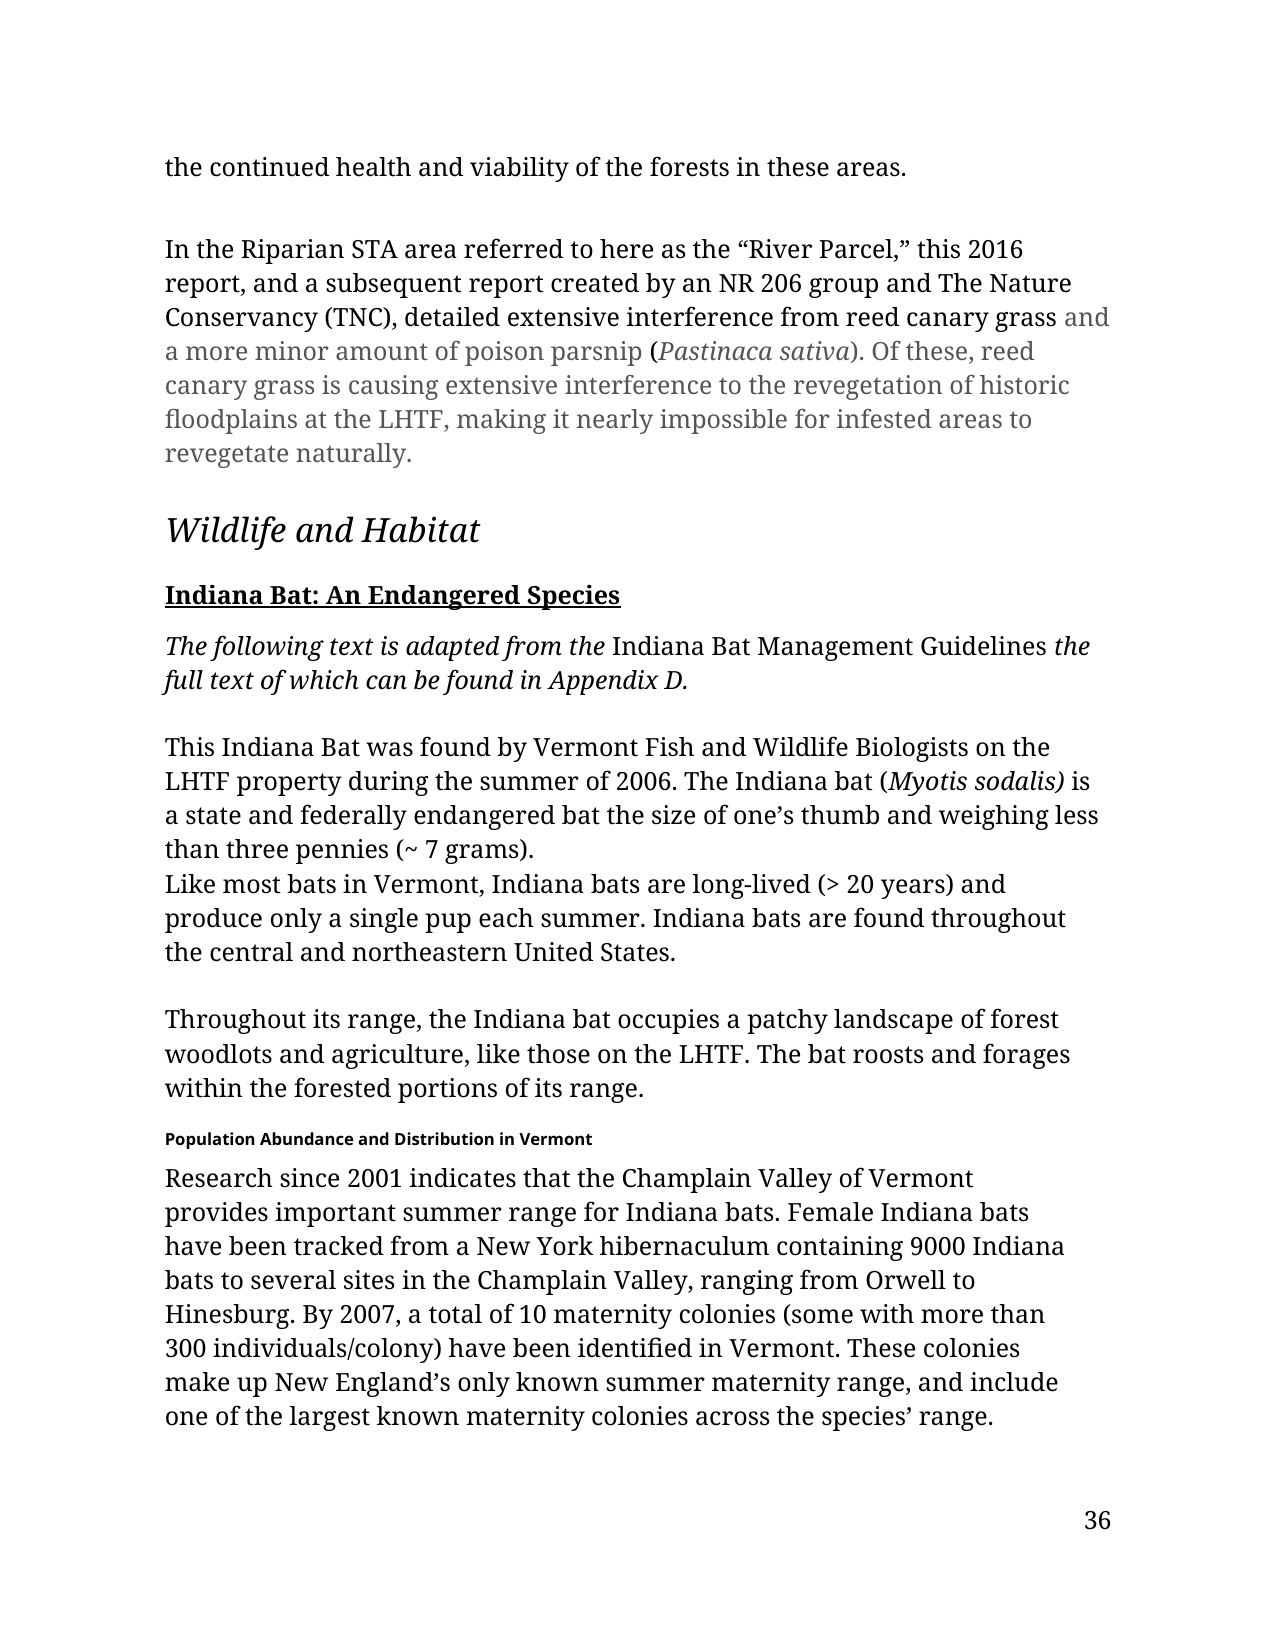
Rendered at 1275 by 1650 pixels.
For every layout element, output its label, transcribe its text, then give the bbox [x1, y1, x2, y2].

text In the Riparian STA area referred to here as the “River Parcel,” this 2016 report, and a subsequent report created by an NR 206 group and The Nature Conservancy (TNC), detailed extensive interference from reed canary grass and a more minor amount of poison parsnip (Pastinaca sativa). Of these, reed canary grass is causing extensive interference to the revegetation of historic floodplains at the LHTF, making it nearly impossible for infested areas to revegetate naturally. [164, 231, 1111, 470]
text Research since 2001 indicates that the Champlain Valley of Vermont provides important summer range for Indiana bats. Female Indiana bats have been tracked from a New York hibernaculum containing 9000 Indiana bats to several sites in the Champlain Valley, ranging from Orwell to Hinesburg. By 2007, a total of 10 maternity colonies (some with more than 300 individuals/colony) have been identified in Vermont. These colonies make up New England’s only known summer maternity range, and include one of the largest known maternity colonies across the species’ range. [164, 1160, 1081, 1433]
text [164, 150, 1111, 184]
subtitle Wildlife and Habitat [164, 507, 1111, 553]
text Throughout its range, the Indiana bat occupies a patchy landscape of forest woodlots and agriculture, like those on the LHTF. The bat roosts and forages within the forested portions of its range. [164, 1002, 1112, 1104]
text The following text is adapted from the Indiana Bat Management Guidelines the full text of which can be found in Appendix D. [164, 628, 1099, 696]
text Like most bats in Vermont, Indiana bats are long-lived (> 20 years) and produce only a single pup each summer. Indiana bats are found throughout the central and northeastern United States. [164, 866, 1074, 968]
subtitle Indiana Bat: An Endangered Species [165, 578, 1076, 612]
subtitle Population Abundance and Distribution in Vermont [164, 1127, 1075, 1150]
text This Indiana Bat was found by Vermont Fish and Wildlife Biologists on the LHTF property during the summer of 2006. The Indiana bat (Myotis sodalis) is a state and federally endangered bat the size of one’s thumb and weighing less than three pennies (~ 7 grams). [164, 730, 1108, 866]
